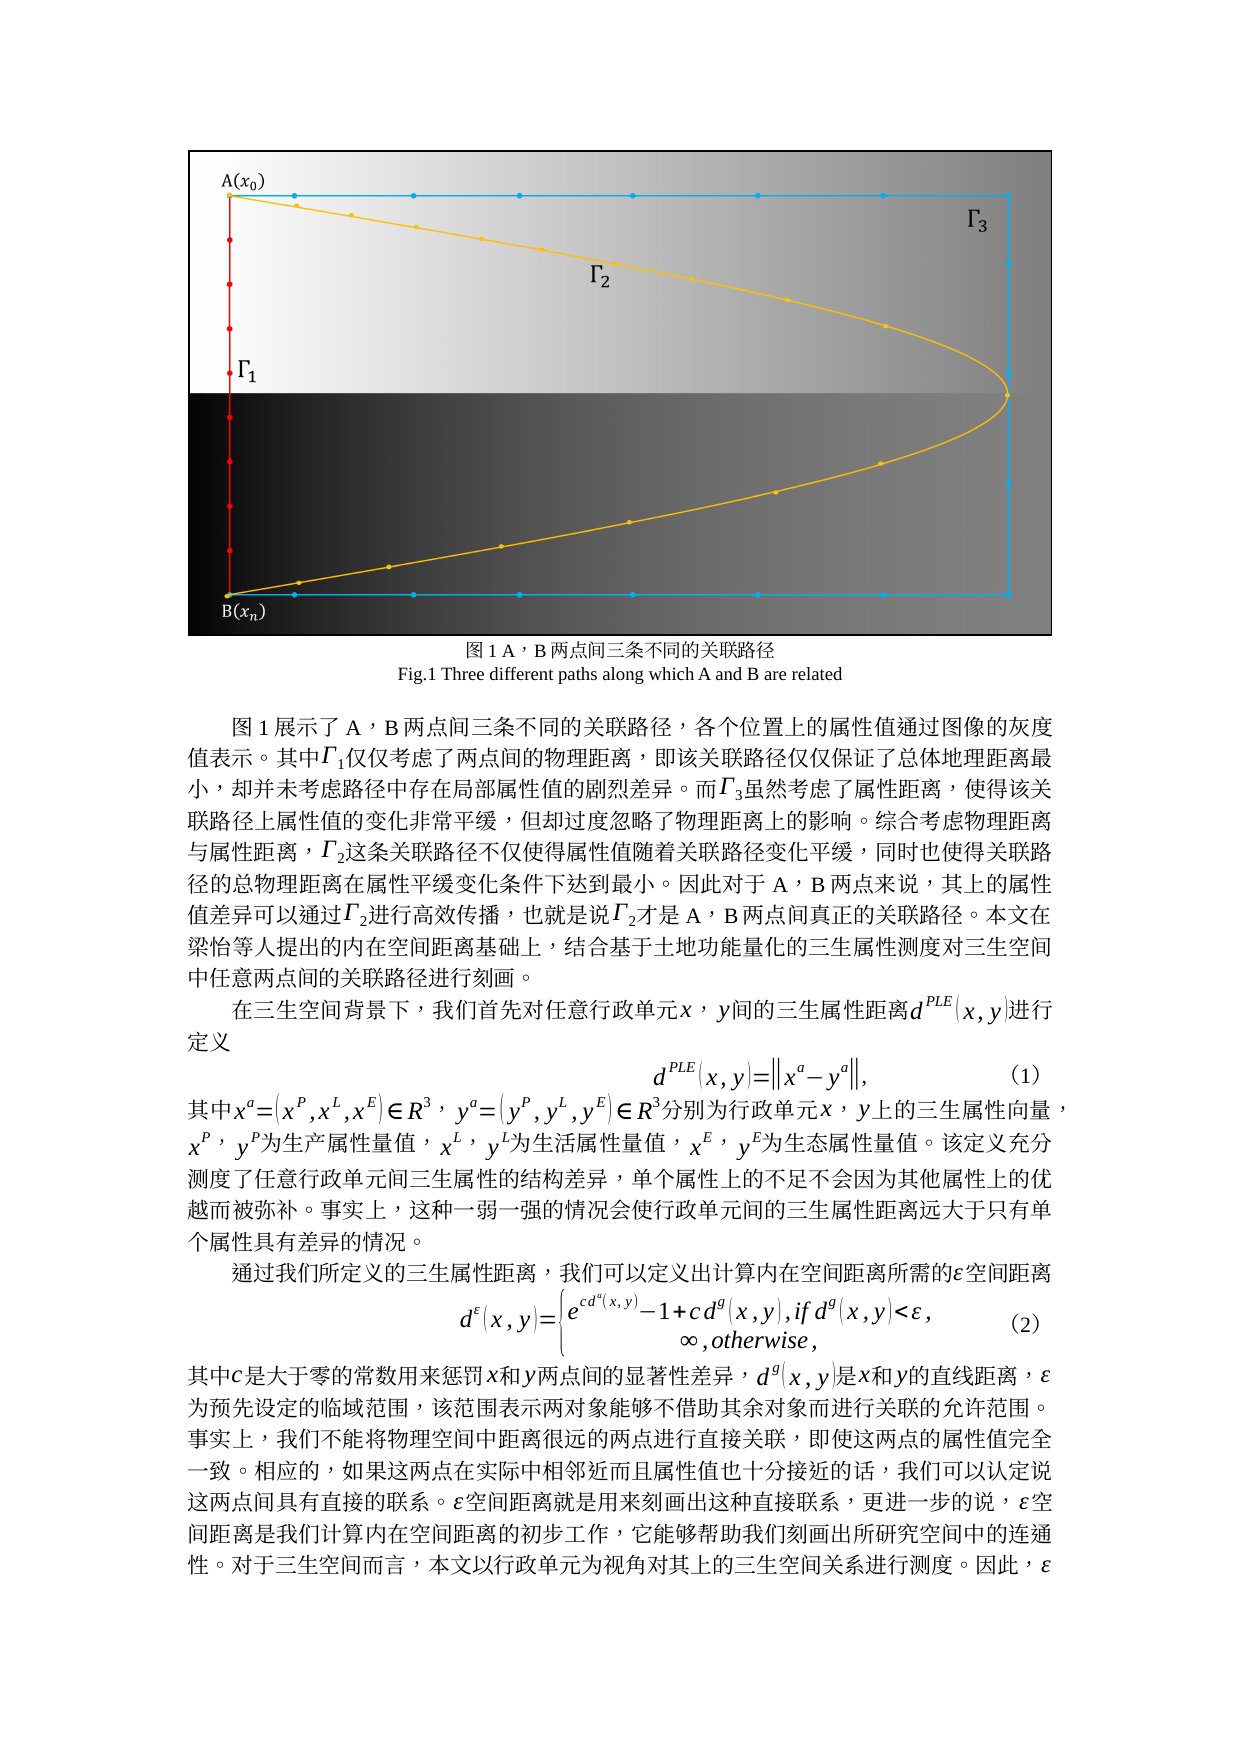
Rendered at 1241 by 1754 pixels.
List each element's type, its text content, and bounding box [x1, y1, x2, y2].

text Fig.1 Three different paths along which A and B are related [187, 663, 1053, 684]
text 图1展示了A，B两点间三条不同的关联路径，各个位置上的属性值通过图像的灰度值表示。其中仅仅考虑了两点间的物理距离，即该关联路径仅仅保证了总体地理距离最小，却并未考虑路径中存在局部属性值的剧烈差异。而虽然考虑了属性距离，使得该关联路径上属性值的变化非常平缓，但却过度忽略了物理距离上的影响。综合考虑物理距离与属性距离，这条关联路径不仅使得属性值随着关联路径变化平缓，同时也使得关联路径的总物理距离在属性平缓变化条件下达到最小。因此对于A，B两点来说，其上的属性值差异可以通过进行高效传播，也就是说才是A，B两点间真正的关联路径。本文在梁怡等人提出的内在空间距离基础上，结合基于土地功能量化的三生属性测度对三生空间中任意两点间的关联路径进行刻画。 [187, 710, 1053, 993]
text 图1 A，B两点间三条不同的关联路径 [187, 636, 1053, 663]
text 在三生空间背景下，我们首先对任意行政单元，间的三生属性距离进行定义 [187, 993, 1053, 1057]
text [187, 1358, 1053, 1580]
text 通过我们所定义的三生属性距离，我们可以定义出计算内在空间距离所需的空间距离 [187, 1257, 1053, 1288]
text 其中，分别为行政单元，上的三生属性向量，，为生产属性量值，，为生活属性量值，，为生态属性量值。该定义充分测度了任意行政单元间三生属性的结构差异，单个属性上的不足不会因为其他属性上的优越而被弥补。事实上，这种一弱一强的情况会使行政单元间的三生属性距离远大于只有单个属性具有差异的情况。 [187, 1091, 1053, 1257]
text , （1） [187, 1057, 1053, 1091]
text （2） [187, 1288, 1053, 1358]
picture [190, 152, 1051, 634]
